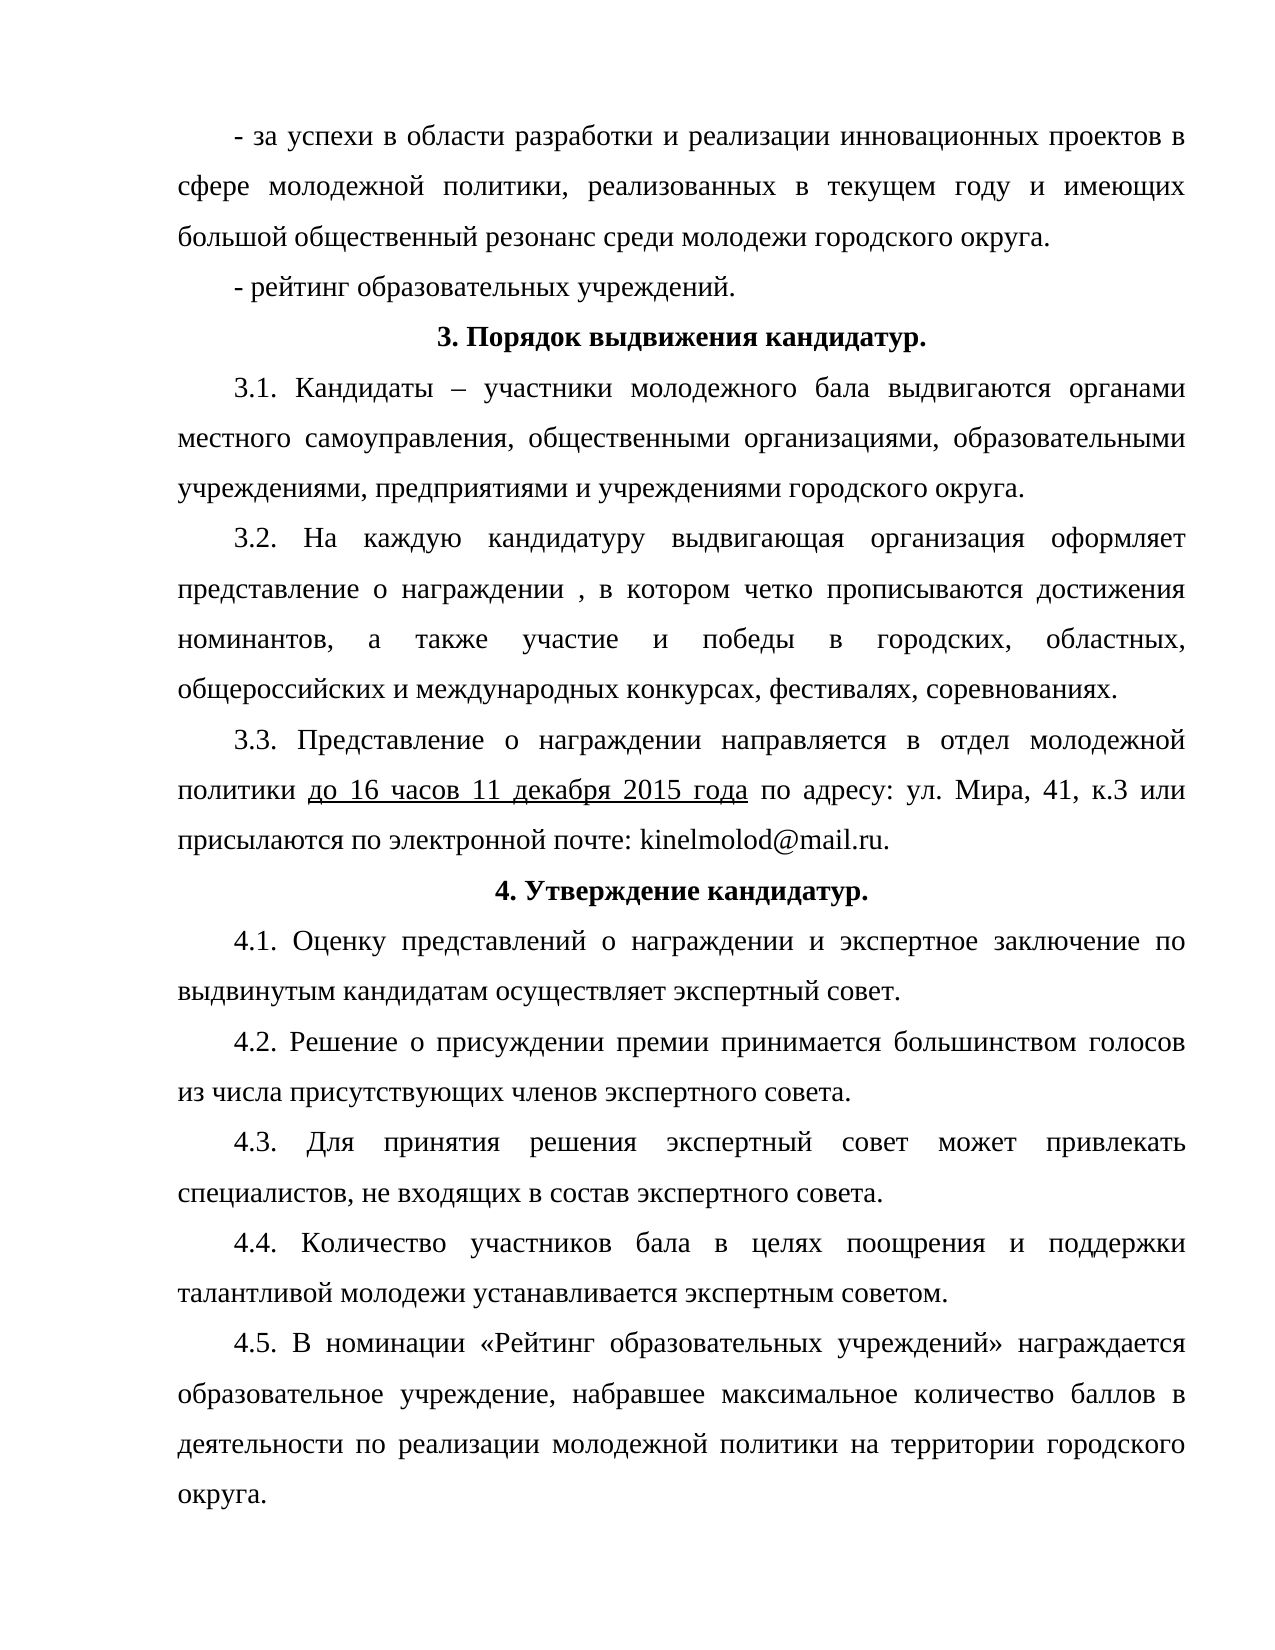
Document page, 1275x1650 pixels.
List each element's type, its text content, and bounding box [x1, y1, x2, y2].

text 3. Порядок выдвижения кандидатур. [177, 319, 1186, 353]
text 4.4. Количество участников бала в целях поощрения и поддержки талантливой молодежи устанавливается экспертным советом. [177, 1225, 1186, 1309]
text 4.3. Для принятия решения экспертный совет может привлекать специалистов, не входящих в состав экспертного совета. [177, 1124, 1186, 1208]
text 4. Утверждение кандидатур. [177, 873, 1186, 906]
text 4.1. Оценку представлений о награждении и экспертное заключение по выдвинутым кандидатам осуществляет экспертный совет. [177, 923, 1186, 1007]
text - за успехи в области разработки и реализации инновационных проектов в сфере молодежной политики, реализованных в текущем году и имеющих большой общественный резонанс среди молодежи городского округа. [177, 118, 1186, 252]
text - рейтинг образовательных учреждений. [177, 269, 1186, 303]
text 3.2. На каждую кандидатуру выдвигающая организация оформляет представление о награждении , в котором четко прописываются достижения номинантов, а также участие и победы в городских, областных, общероссийских и международных конкурсах, фестивалях, соревнованиях. [177, 521, 1186, 705]
text 4.2. Решение о присуждении премии принимается большинством голосов из числа присутствующих членов экспертного совета. [177, 1024, 1186, 1108]
text 4.5. В номинации «Рейтинг образовательных учреждений» награждается образовательное учреждение, набравшее максимальное количество баллов в деятельности по реализации молодежной политики на территории городского округа. [177, 1326, 1186, 1510]
text 3.3. Представление о награждении направляется в отдел молодежной политики до 16 часов 11 декабря 2015 года по адресу: ул. Мира, 41, к.3 или присылаются по электронной почте: kinelmolod@mail.ru. [177, 722, 1186, 856]
text 3.1. Кандидаты – участники молодежного бала выдвигаются органами местного самоуправления, общественными организациями, образовательными учреждениями, предприятиями и учреждениями городского округа. [177, 370, 1186, 504]
